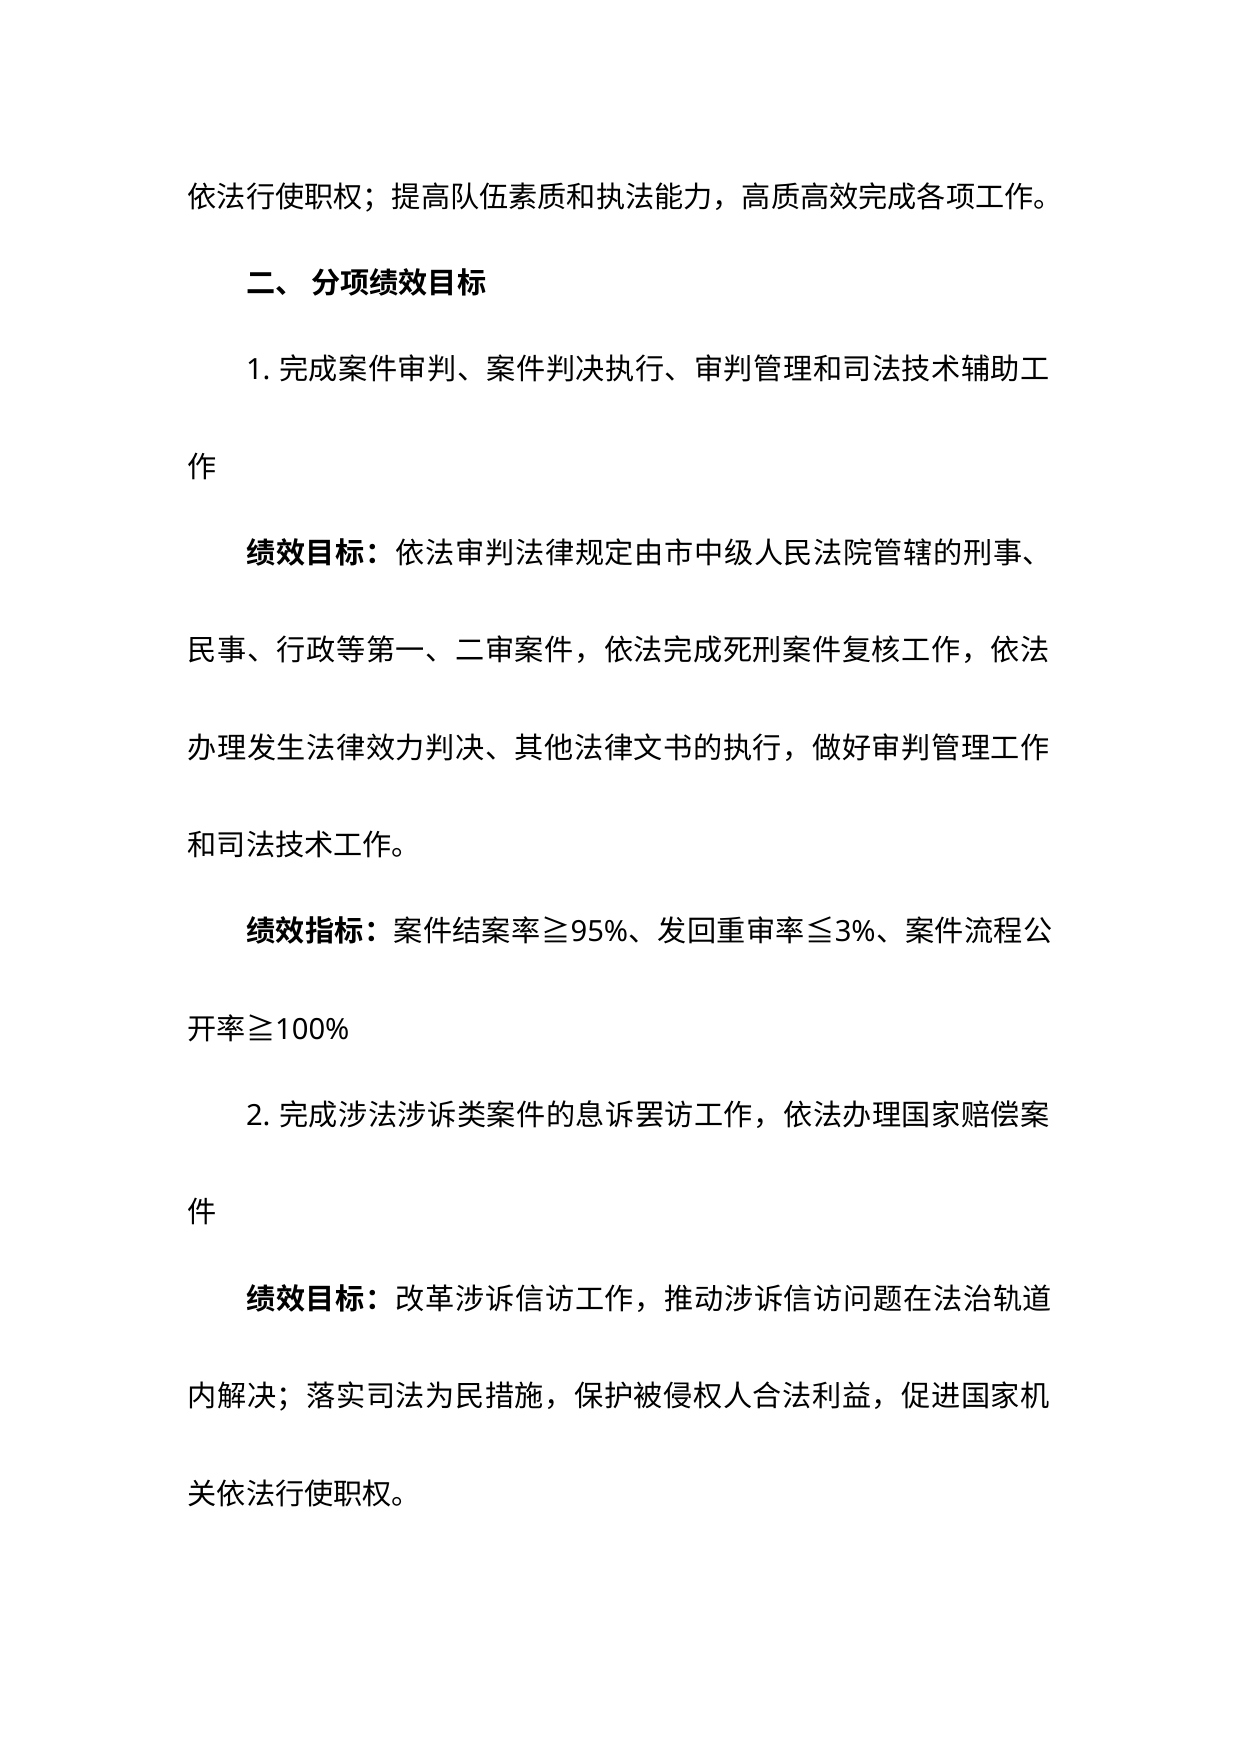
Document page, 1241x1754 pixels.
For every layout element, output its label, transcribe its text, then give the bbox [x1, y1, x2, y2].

text 1. 完成案件审判、案件判决执行、审判管理和司法技术辅助工作 [187, 334, 1053, 497]
text 2. 完成涉法涉诉类案件的息诉罢访工作，依法办理国家赔偿案件 [187, 1080, 1053, 1243]
text 二、 分项绩效目标 [187, 248, 1053, 313]
text 绩效指标：案件结案率≧95%、发回重审率≦3%、案件流程公开率≧100% [187, 897, 1053, 1059]
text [187, 162, 1053, 227]
text 绩效目标：改革涉诉信访工作，推动涉诉信访问题在法治轨道内解决；落实司法为民措施，保护被侵权人合法利益，促进国家机关依法行使职权。 [187, 1264, 1053, 1524]
text 绩效目标：依法审判法律规定由市中级人民法院管辖的刑事、民事、行政等第一、二审案件，依法完成死刑案件复核工作，依法办理发生法律效力判决、其他法律文书的执行，做好审判管理工作和司法技术工作。 [187, 518, 1053, 875]
